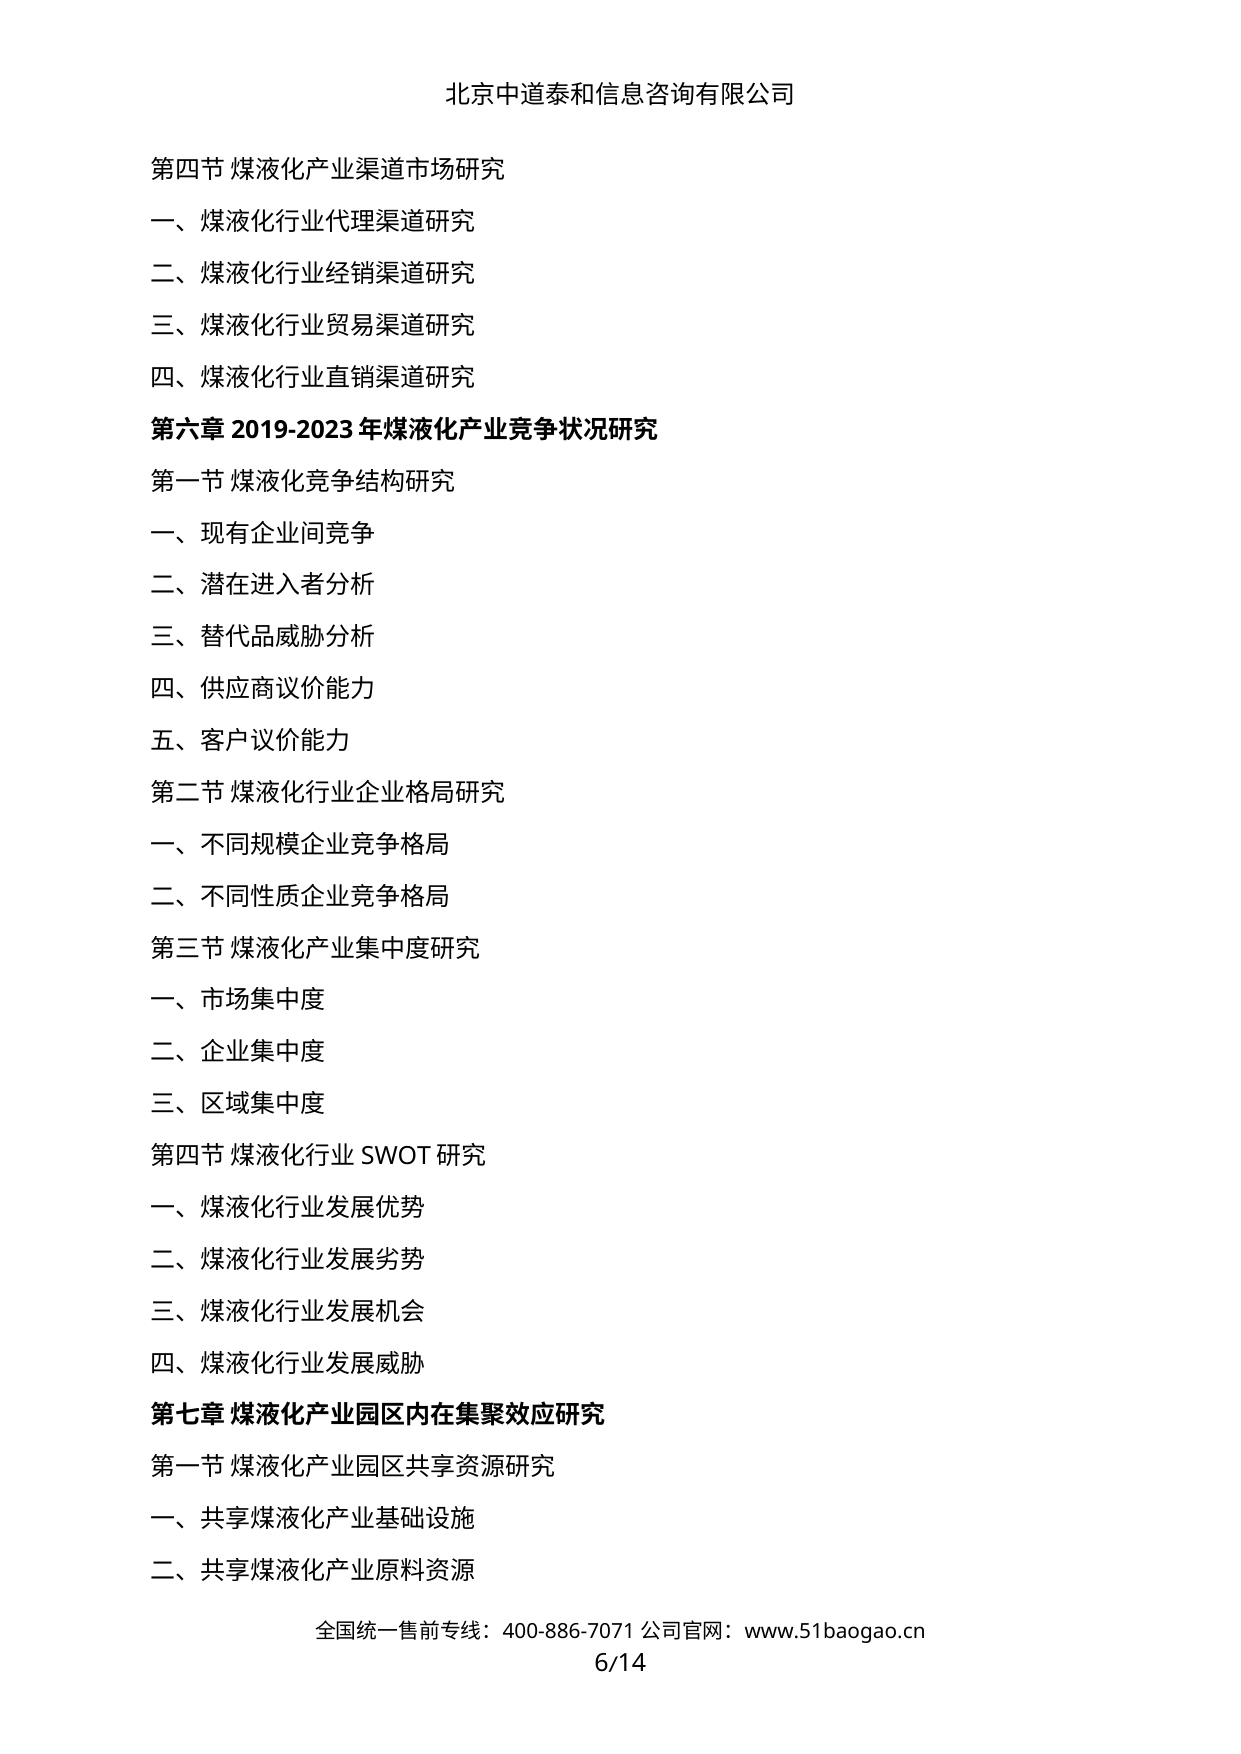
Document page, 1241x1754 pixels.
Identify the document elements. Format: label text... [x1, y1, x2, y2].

text 第四节 煤液化行业SWOT研究 [150, 1136, 1090, 1172]
text 三、煤液化行业发展机会 [150, 1291, 1090, 1327]
text 一、煤液化行业发展优势 [150, 1187, 1090, 1224]
text 二、潜在进入者分析 [150, 565, 1090, 601]
text 五、客户议价能力 [150, 721, 1090, 757]
text 二、企业集中度 [150, 1032, 1090, 1068]
text 第三节 煤液化产业集中度研究 [150, 928, 1090, 964]
text 第七章 煤液化产业园区内在集聚效应研究 [150, 1395, 1090, 1431]
text 三、替代品威胁分析 [150, 617, 1090, 653]
text 一、市场集中度 [150, 980, 1090, 1016]
text 二、不同性质企业竞争格局 [150, 876, 1090, 912]
text 三、区域集中度 [150, 1084, 1090, 1120]
text 第二节 煤液化行业企业格局研究 [150, 772, 1090, 809]
text 第四节 煤液化产业渠道市场研究 [150, 150, 1090, 186]
text 一、不同规模企业竞争格局 [150, 824, 1090, 861]
text 一、煤液化行业代理渠道研究 [150, 202, 1090, 238]
text 三、煤液化行业贸易渠道研究 [150, 306, 1090, 342]
text 四、煤液化行业直销渠道研究 [150, 357, 1090, 394]
text 二、煤液化行业经销渠道研究 [150, 254, 1090, 290]
text 一、共享煤液化产业基础设施 [150, 1499, 1090, 1535]
text 第六章 2019-2023年煤液化产业竞争状况研究 [150, 409, 1090, 446]
text 四、供应商议价能力 [150, 669, 1090, 705]
text 二、共享煤液化产业原料资源 [150, 1551, 1090, 1587]
text 一、现有企业间竞争 [150, 513, 1090, 549]
text 二、煤液化行业发展劣势 [150, 1239, 1090, 1276]
text 第一节 煤液化竞争结构研究 [150, 461, 1090, 497]
text 第一节 煤液化产业园区共享资源研究 [150, 1447, 1090, 1483]
text 四、煤液化行业发展威胁 [150, 1343, 1090, 1379]
